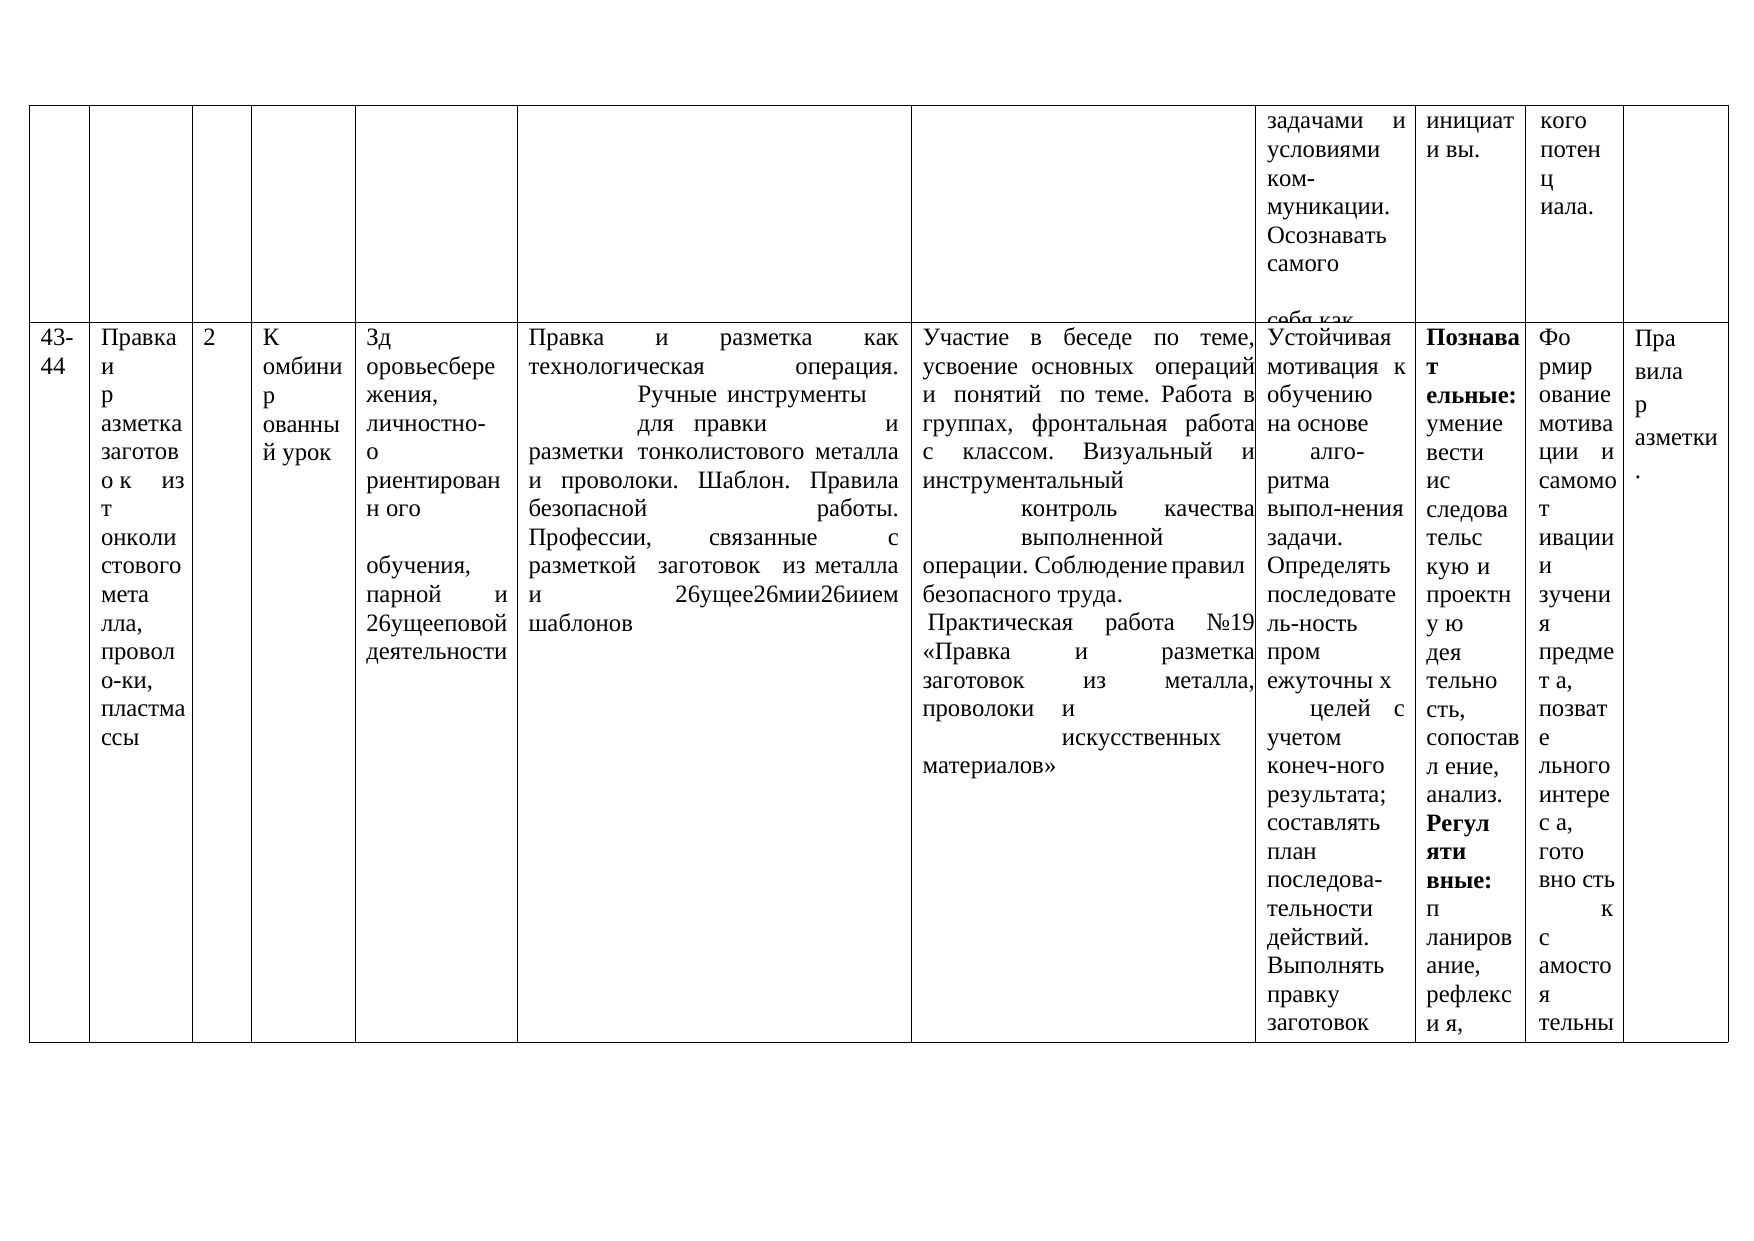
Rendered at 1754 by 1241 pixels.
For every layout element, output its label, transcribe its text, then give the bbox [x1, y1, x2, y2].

table_header [356, 106, 517, 322]
table_cell Устойчивая мотивация к обучению на основе алго-ритма выпол-нения задачи. Определять последователь-ность промежуточны х целей с учетом конеч-ного результата; составлять план последова-тельности действий. Выполнять правку заготовок и разметку на заготовке. Осознавать учащимся уровень и качество выполнения операции [1256, 323, 1415, 1041]
table_header [1624, 106, 1728, 322]
table_cell 2 [193, 323, 251, 1041]
table_cell Правка и разметка как технологическая операция. Ручные инструменты для правки и разметки тонколистового металла и проволоки. Шаблон. Правила безопасной работы. Профессии, связанные с разметкой заготовок из металла и 26ущее26мии26иием шаблонов [518, 323, 911, 1041]
table_cell 43-44 [30, 323, 89, 1041]
table_cell Участие в беседе по теме, усвоение основных операций и понятий по теме. Работа в группах, фронтальная работа с классом. Визуальный и инструментальный контроль качества выполненной операции. Соблюдение правил безопасного труда. Практическая работа №19 «Правка и разметка заготовок из металла, проволоки и искусственных материалов» [912, 323, 1255, 1041]
table_header задачами и условиями ком-муникации. Осознавать самого себя как движущую силу своего научения [1256, 106, 1415, 322]
table_cell Правка и разметка заготово к из тонколи стового металла, проволо-ки, пластма ссы [90, 323, 192, 1041]
table_header [193, 106, 251, 322]
table_cell Познават ельные: умение вести исследова тельскую и проектну ю деятельно сть, сопоставл ение, анализ. Регуляти вные: планиров ание, рефлекси я, целеполаг ание. Коммуни кативны е: диалог сотрудни чества, инициати вы. [1416, 323, 1525, 1041]
table_header [912, 106, 1255, 322]
table_cell Комбини рованны й урок [252, 323, 355, 1041]
table_header инициати вы. [1416, 106, 1525, 322]
table_cell Здоровьесбере жения, личностно-ориентированн ого обучения, парной и 26ущееповой деятельности [356, 323, 517, 1041]
table_cell Формир ование мотива ции и самомо тивации изучени я предмет а, позвате льного интерес а, готовно сть к самосто ятельны м действи ям, развити я трудол юбия, творчес кого потенци ала. [1526, 323, 1623, 1041]
table_header кого потенц иала. [1526, 106, 1623, 322]
table_header [30, 106, 89, 322]
table_cell Правила разметки . [1624, 323, 1728, 1041]
table_header [252, 106, 355, 322]
table_header [518, 106, 911, 322]
table_header [90, 106, 192, 322]
